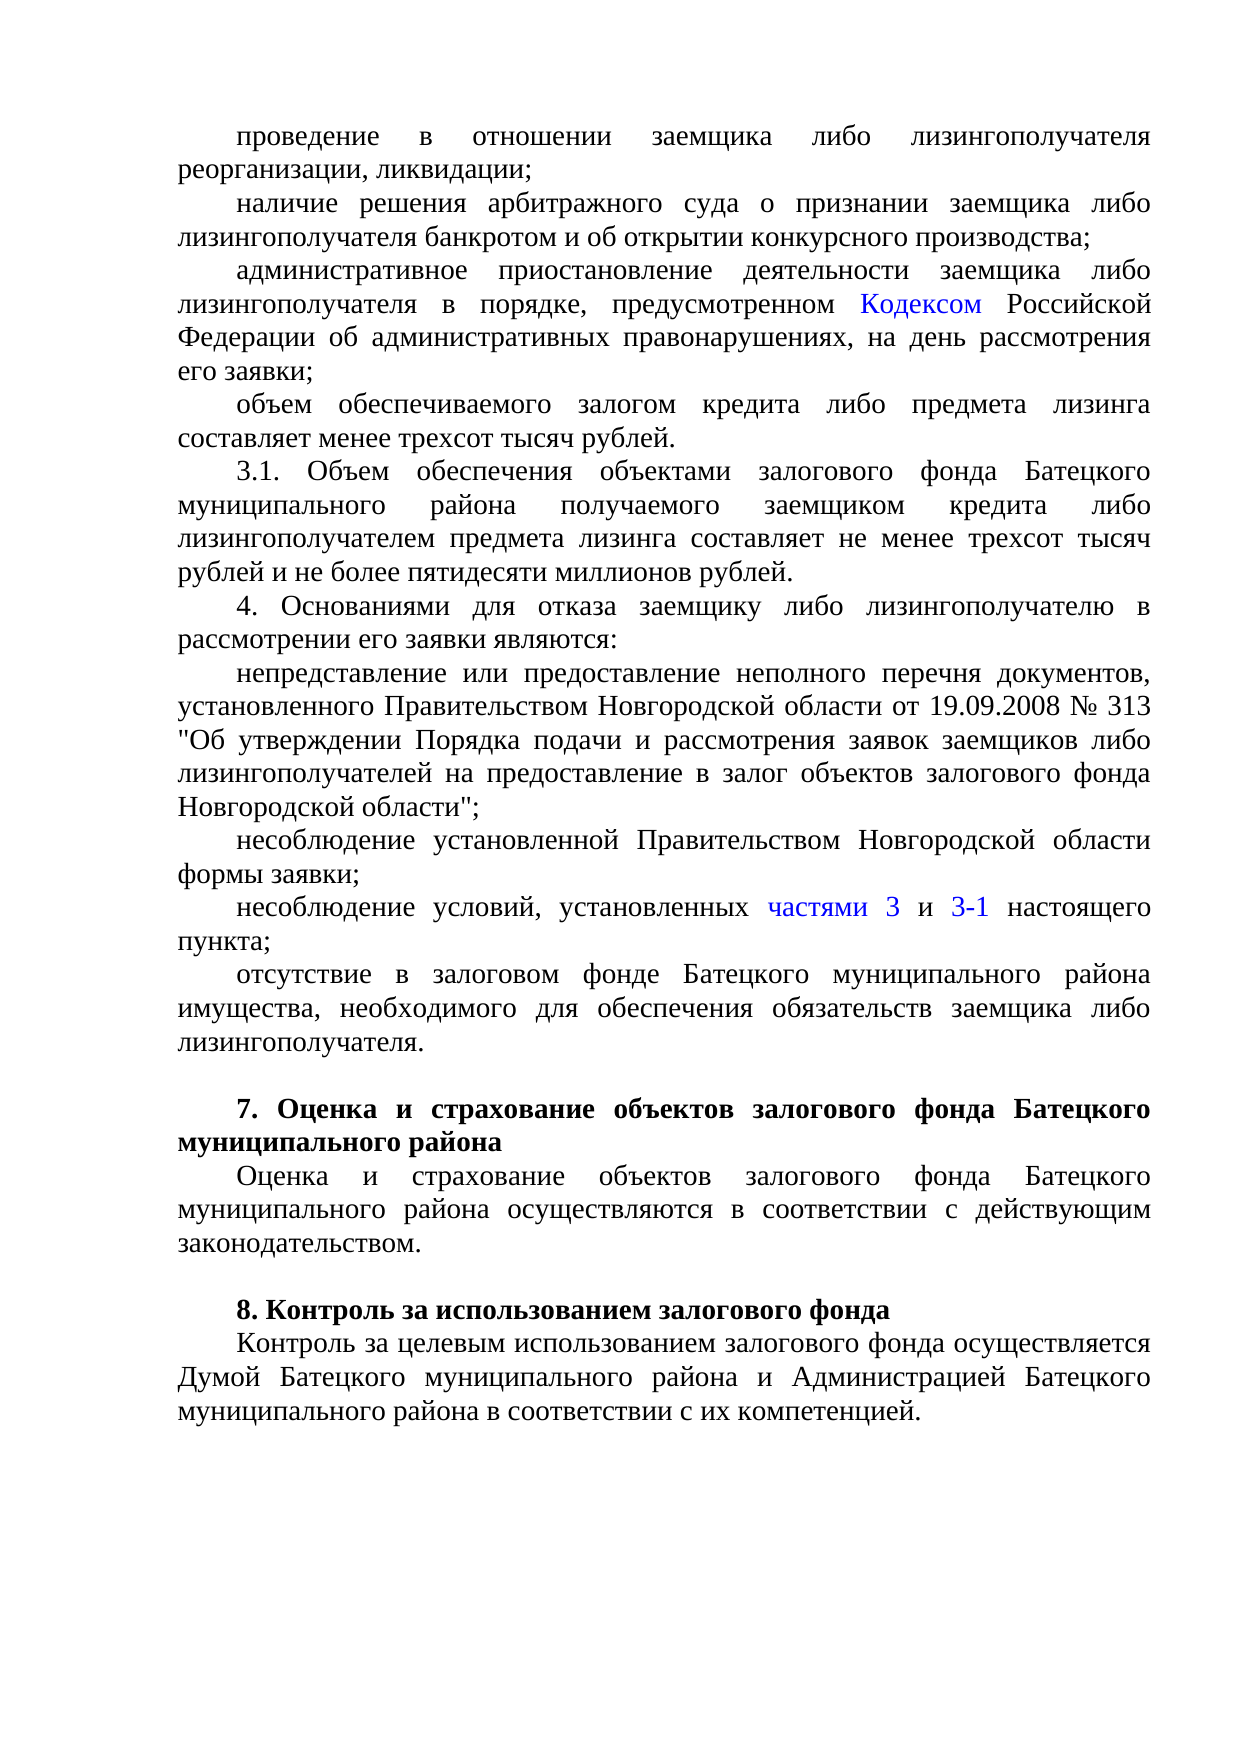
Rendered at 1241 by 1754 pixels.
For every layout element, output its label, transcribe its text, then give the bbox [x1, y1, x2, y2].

text 8. Контроль за использованием залогового фонда [177, 1292, 1152, 1326]
text 4. Основаниями для отказа заемщику либо лизингополучателю в рассмотрении его заявки являются: [177, 588, 1152, 655]
text проведение в отношении заемщика либо лизингополучателя реорганизации, ликвидации; [177, 118, 1152, 185]
text отсутствие в залоговом фонде Батецкого муниципального района имущества, необходимого для обеспечения обязательств заемщика либо лизингополучателя. [177, 957, 1152, 1057]
text наличие решения арбитражного суда о признании заемщика либо лизингополучателя банкротом и об открытии конкурсного производства; [177, 185, 1152, 252]
text Оценка и страхование объектов залогового фонда Батецкого муниципального района осуществляются в соответствии с действующим законодательством. [177, 1158, 1152, 1258]
text объем обеспечиваемого залогом кредита либо предмета лизинга составляет менее трехсот тысяч рублей. [177, 386, 1152, 453]
text 3.1. Объем обеспечения объектами залогового фонда Батецкого муниципального района получаемого заемщиком кредита либо лизингополучателем предмета лизинга составляет не менее трехсот тысяч рублей и не более пятидесяти миллионов рублей. [177, 453, 1152, 588]
text непредставление или предоставление неполного перечня документов, установленного Правительством Новгородской области от 19.09.2008 № 313 "Об утверждении Порядка подачи и рассмотрения заявок заемщиков либо лизингополучателей на предоставление в залог объектов залогового фонда Новгородской области"; [177, 655, 1152, 822]
text административное приостановление деятельности заемщика либо лизингополучателя в порядке, предусмотренном Кодексом Российской Федерации об административных правонарушениях, на день рассмотрения его заявки; [177, 252, 1152, 386]
text Контроль за целевым использованием залогового фонда осуществляется Думой Батецкого муниципального района и Администрацией Батецкого муниципального района в соответствии с их компетенцией. [177, 1326, 1152, 1426]
text несоблюдение условий, установленных частями 3 и 3-1 настоящего пункта; [177, 889, 1152, 957]
text 7. Оценка и страхование объектов залогового фонда Батецкого муниципального района [177, 1091, 1152, 1158]
text несоблюдение установленной Правительством Новгородской области формы заявки; [177, 822, 1152, 889]
